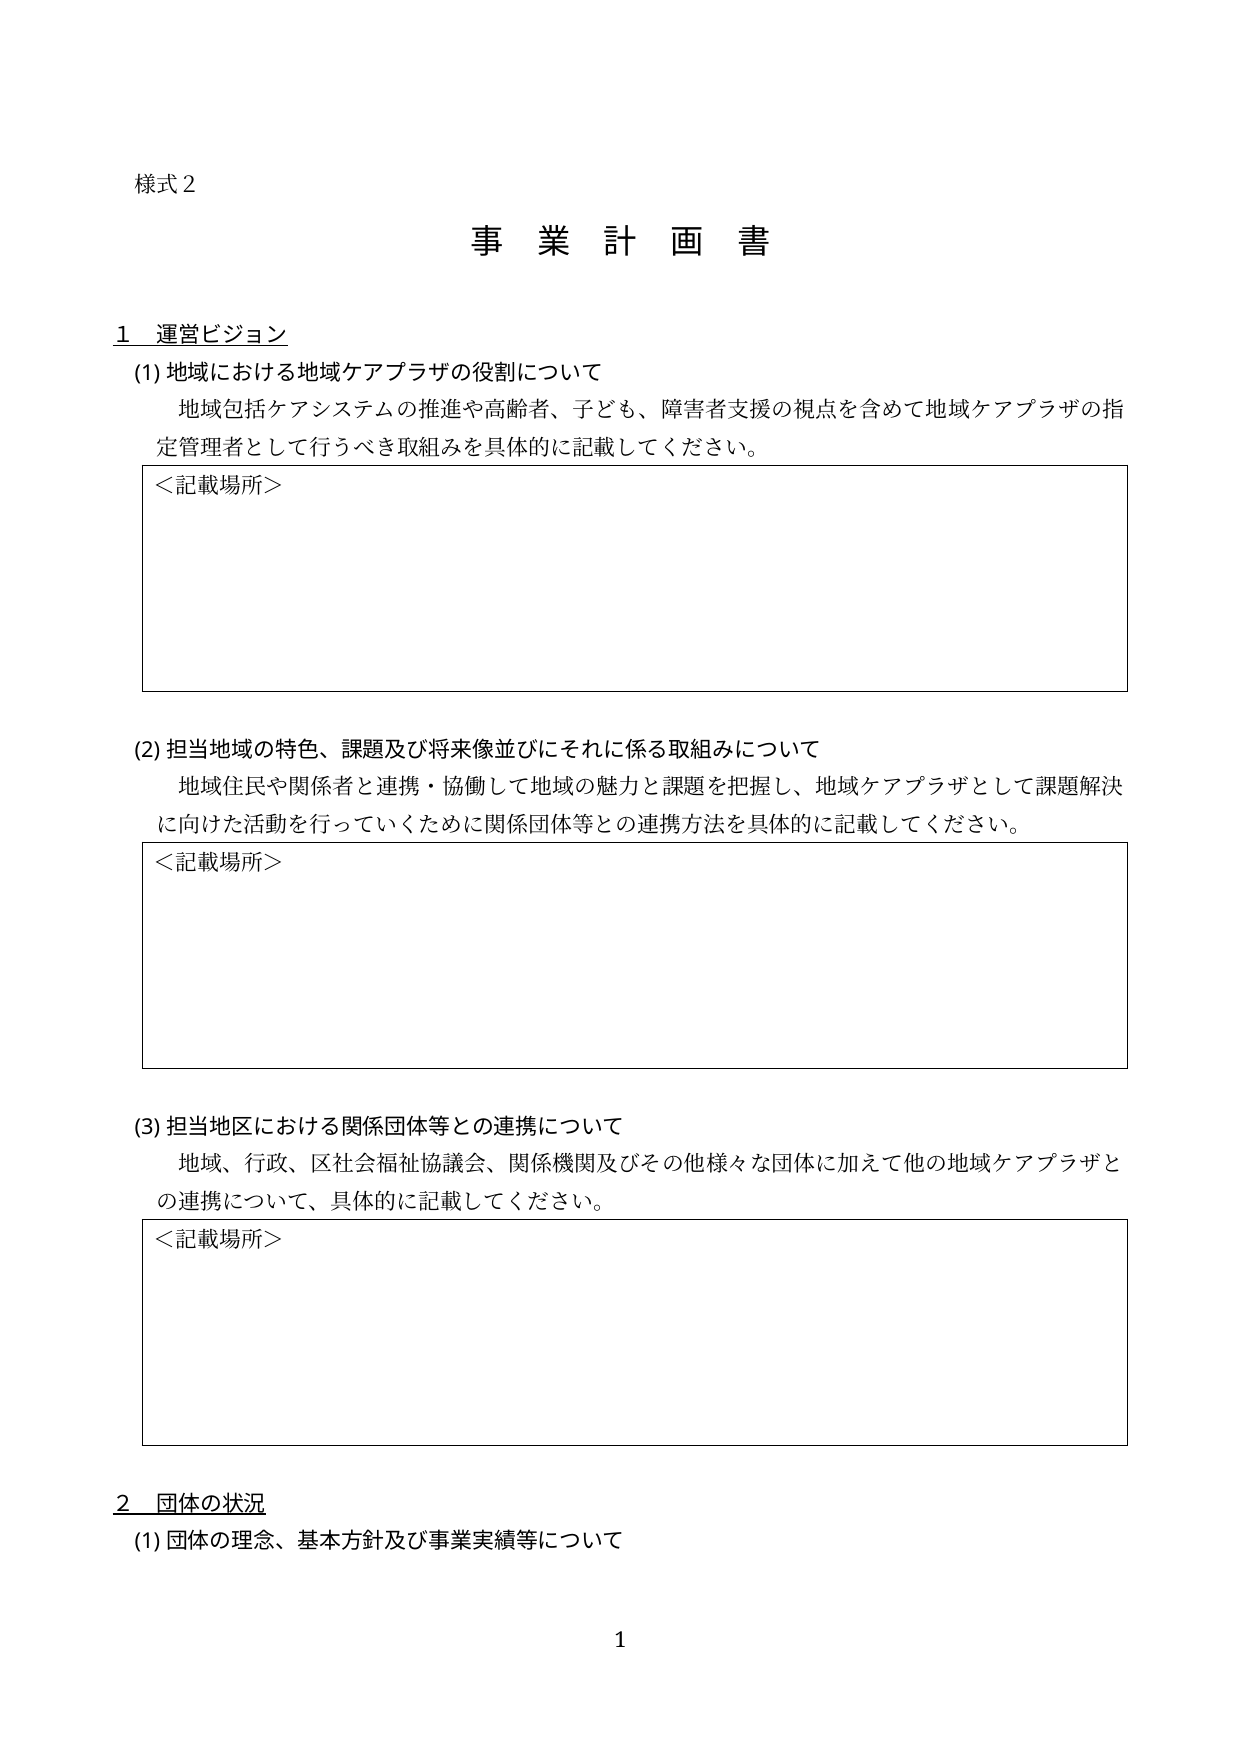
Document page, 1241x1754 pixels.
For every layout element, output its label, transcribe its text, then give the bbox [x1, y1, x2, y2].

text (1) 地域における地域ケアプラザの役割について [112, 352, 1128, 389]
table_header ＜記載場所＞ [143, 1220, 1127, 1445]
text 地域住民や関係者と連携・協働して地域の魅力と課題を把握し、地域ケアプラザとして課題解決に向けた活動を行っていくために関係団体等との連携方法を具体的に記載してください。 [134, 767, 1128, 842]
text (3) 担当地区における関係団体等との連携について [112, 1106, 1128, 1144]
text 事 業 計 画 書 [112, 202, 1128, 277]
text ２ 団体の状況 [112, 1483, 1128, 1521]
text 地域包括ケアシステムの推進や高齢者、子ども、障害者支援の視点を含めて地域ケアプラザの指定管理者として行うべき取組みを具体的に記載してください。 [156, 389, 1128, 464]
text (1) 団体の理念、基本方針及び事業実績等について [112, 1521, 1128, 1558]
text 様式２ [112, 164, 1128, 202]
text (2) 担当地域の特色、課題及び将来像並びにそれに係る取組みについて [112, 729, 1128, 767]
table_header ＜記載場所＞ [143, 466, 1127, 691]
text 地域、行政、区社会福祉協議会、関係機関及びその他様々な団体に加えて他の地域ケアプラザとの連携について、具体的に記載してください。 [134, 1144, 1128, 1219]
text １ 運営ビジョン [112, 314, 1128, 352]
table_header ＜記載場所＞ [143, 843, 1127, 1068]
